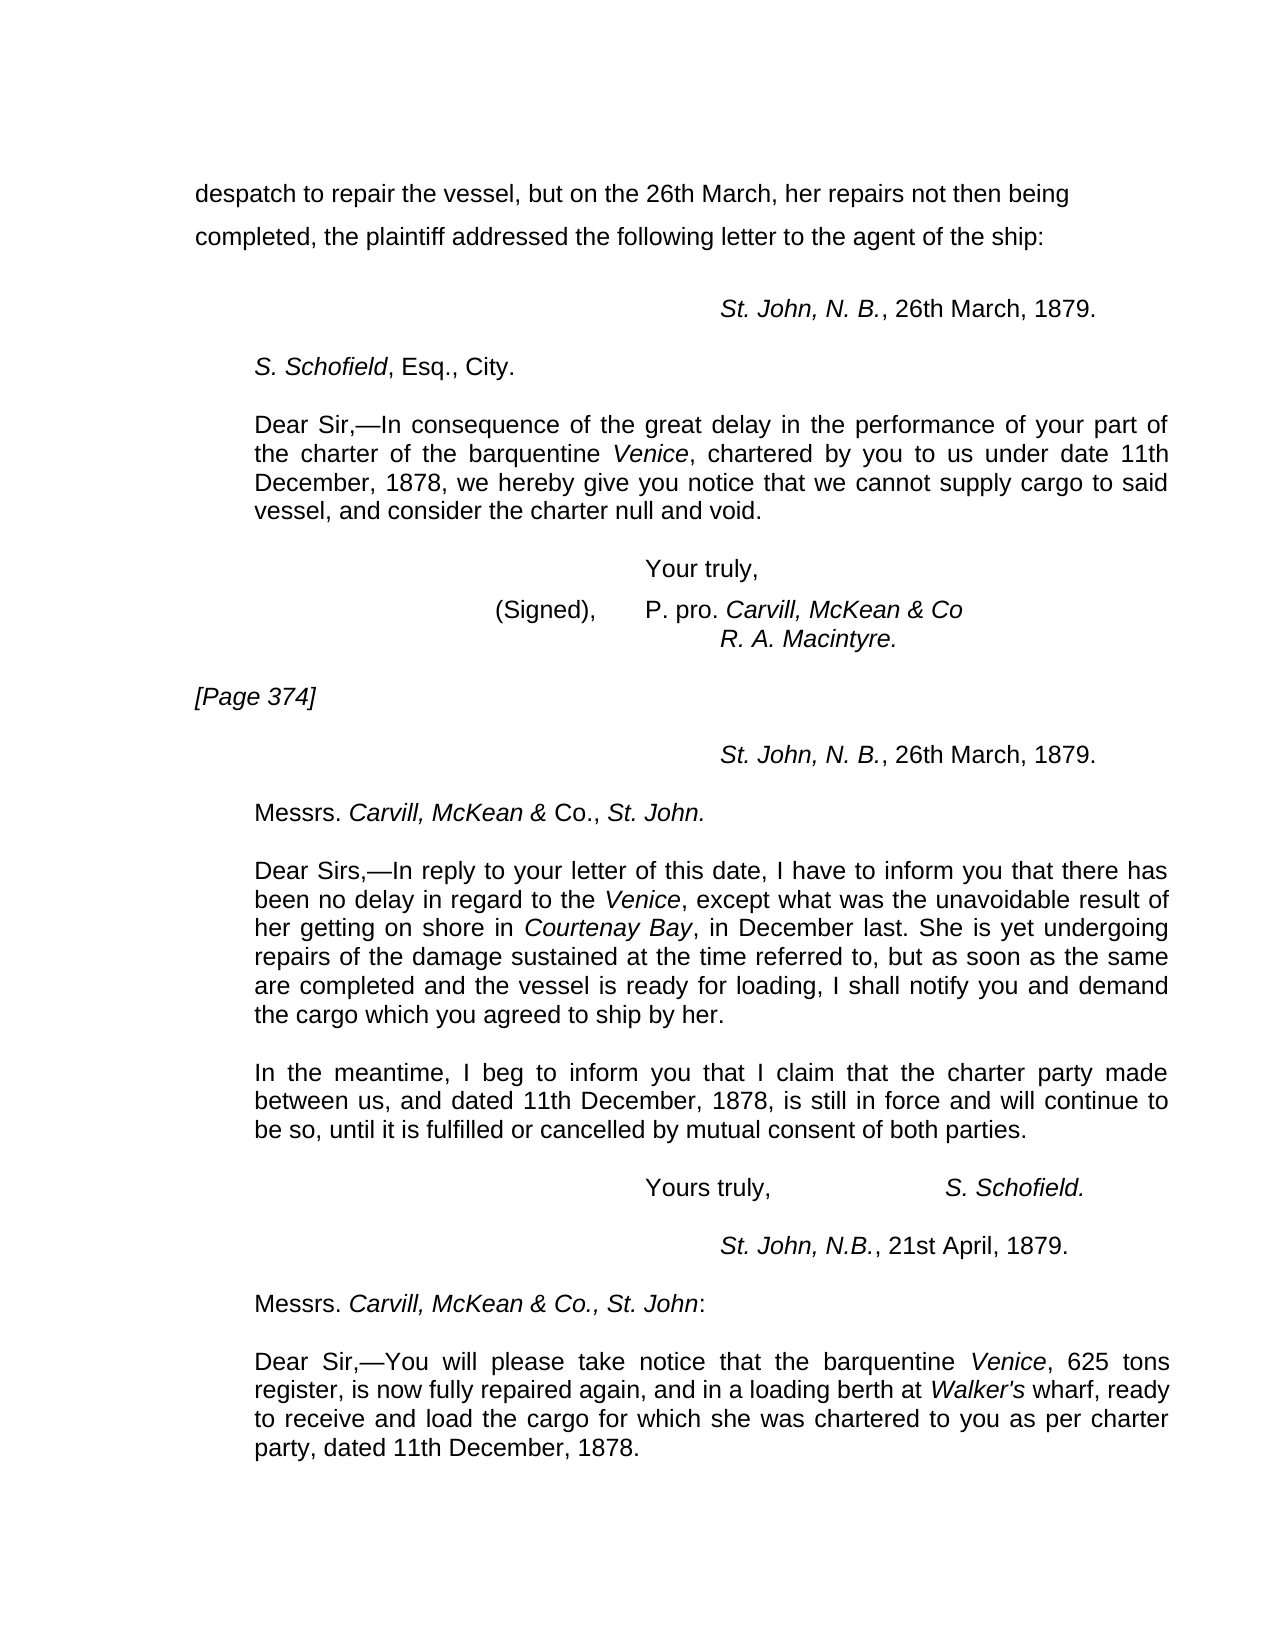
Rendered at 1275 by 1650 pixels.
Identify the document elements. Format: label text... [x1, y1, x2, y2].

text Dear Sir,—You will please take notice that the barquentine Venice, 625 tons register, is now fully repaired again, and in a loading berth at Walker's wharf, ready to receive and load the cargo for which she was chartered to you as per charter party, dated 11th December, 1878. [254, 1347, 1170, 1462]
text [195, 179, 1170, 251]
text Yours truly, S. Schofield. [629, 1173, 1170, 1202]
text R. A. Macintyre. [703, 624, 1170, 653]
text St. John, N. B., 26th March, 1879. [704, 294, 1170, 323]
text S. Schofield, Esq., City. [254, 352, 1170, 381]
text In the meantime, I beg to inform you that I claim that the charter party made between us, and dated 11th December, 1878, is still in force and will continue to be so, until it is fulfilled or cancelled by mutual consent of both parties. [254, 1057, 1170, 1144]
text Dear Sir,—In consequence of the great delay in the performance of your part of the charter of the barquentine Venice, chartered by you to us under date 11th December, 1878, we hereby give you notice that we cannot supply cargo to said vessel, and consider the charter null and void. [254, 410, 1170, 525]
text [Page 374] [195, 682, 1170, 711]
text Messrs. Carvill, McKean & Co., St. John: [254, 1289, 1170, 1317]
text Dear Sirs,—In reply to your letter of this date, I have to inform you that there has been no delay in regard to the Venice, except what was the unavoidable result of her getting on shore in Courtenay Bay, in December last. She is yet undergoing repairs of the damage sustained at the time referred to, but as soon as the same are completed and the vessel is ready for loading, I shall notify you and demand the cargo which you agreed to ship by her. [254, 856, 1170, 1028]
text Messrs. Carvill, McKean & Co., St. John. [254, 798, 1170, 827]
text St. John, N. B., 26th March, 1879. [704, 740, 1170, 769]
text (Signed), P. pro. Carvill, McKean & Co [478, 595, 1170, 624]
text St. John, N.B., 21st April, 1879. [688, 1231, 1170, 1259]
text Your truly, [629, 554, 1170, 583]
